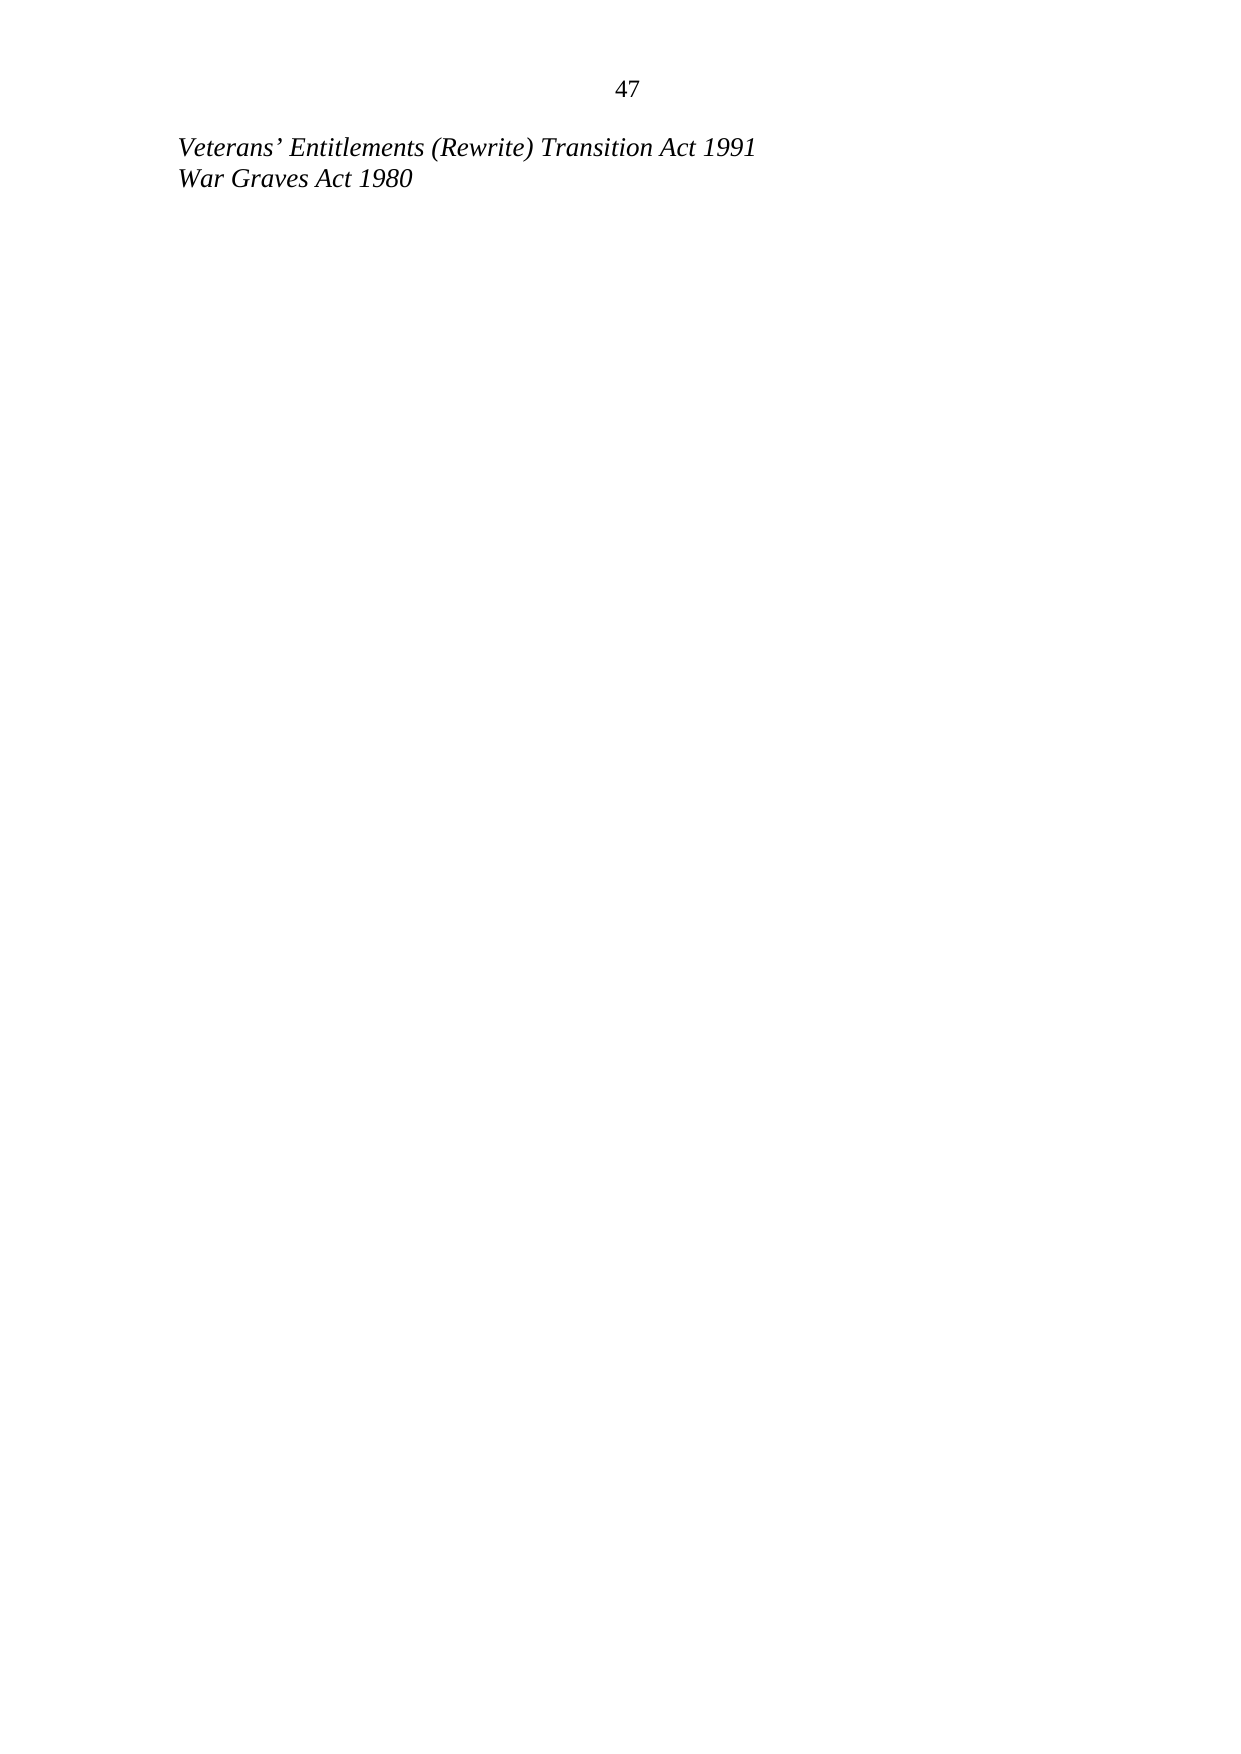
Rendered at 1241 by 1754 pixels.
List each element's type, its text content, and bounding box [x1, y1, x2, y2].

text Veterans’ Entitlements (Rewrite) Transition Act 1991 [177, 131, 1078, 162]
text War Graves Act 1980 [177, 162, 1078, 194]
